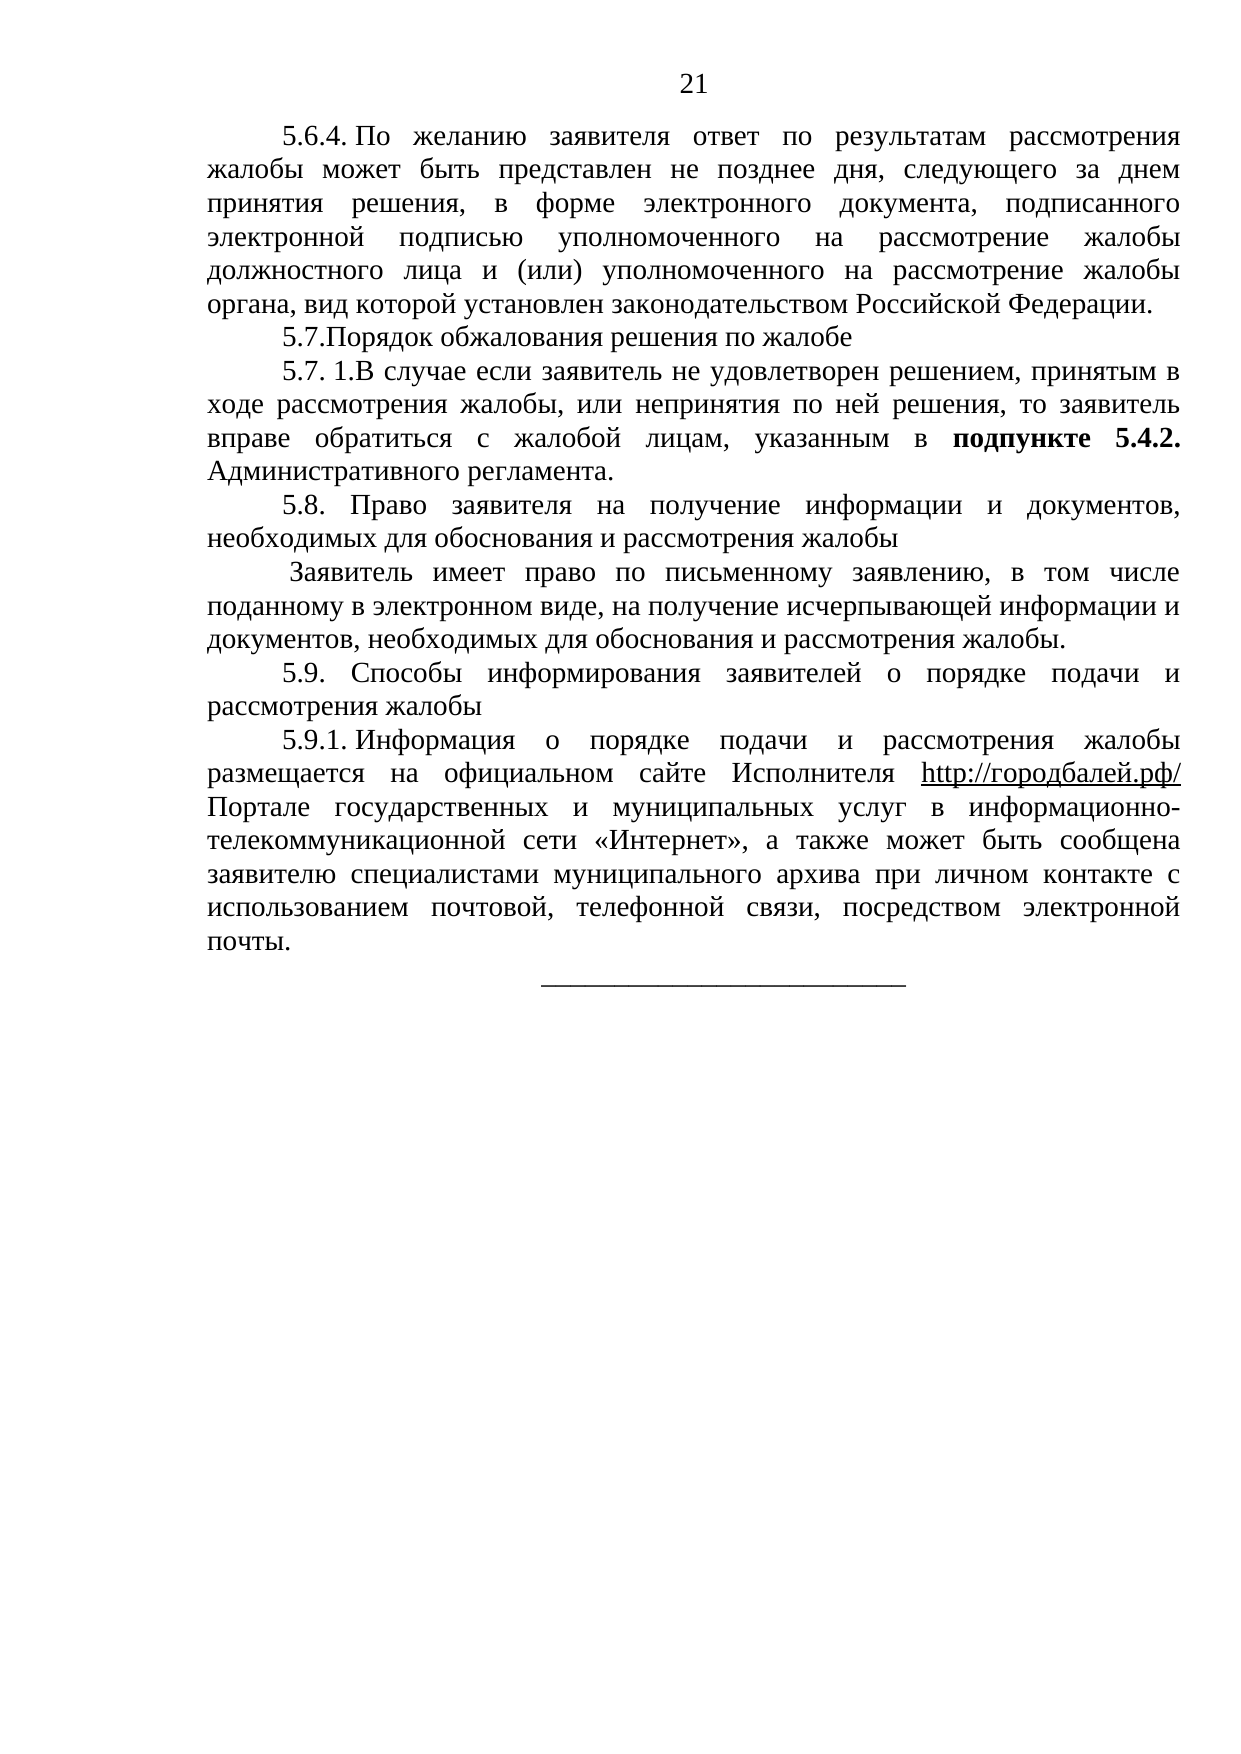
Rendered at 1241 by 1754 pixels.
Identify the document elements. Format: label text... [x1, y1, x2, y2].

text 5.8. Право заявителя на получение информации и документов, необходимых для обоснования и рассмотрения жалобы [207, 487, 1181, 554]
text _________________________ [207, 957, 1181, 990]
text 5.7. 1.В случае если заявитель не удовлетворен решением, принятым в ходе рассмотрения жалобы, или непринятия по ней решения, то заявитель вправе обратиться с жалобой лицам, указанным в подпункте 5.4.2. Административного регламента. [207, 353, 1181, 487]
text 5.6.4. По желанию заявителя ответ по результатам рассмотрения жалобы может быть представлен не позднее дня, следующего за днем принятия решения, в форме электронного документа, подписанного электронной подписью уполномоченного на рассмотрение жалобы должностного лица и (или) уполномоченного на рассмотрение жалобы органа, вид которой установлен законодательством Российской Федерации. [207, 118, 1181, 319]
text 5.7.Порядок обжалования решения по жалобе [207, 319, 1181, 353]
text Заявитель имеет право по письменному заявлению, в том числе поданному в электронном виде, на получение исчерпывающей информации и документов, необходимых для обоснования и рассмотрения жалобы. [207, 554, 1181, 655]
text 5.9.1. Информация о порядке подачи и рассмотрения жалобы размещается на официальном сайте Исполнителя http://городбалей.рф/ Портале государственных и муниципальных услуг в информационно-телекоммуникационной сети «Интернет», а также может быть сообщена заявителю специалистами муниципального архива при личном контакте с использованием почтовой, телефонной связи, посредством электронной почты. [207, 722, 1181, 957]
text 5.9. Способы информирования заявителей о порядке подачи и рассмотрения жалобы [207, 655, 1181, 722]
